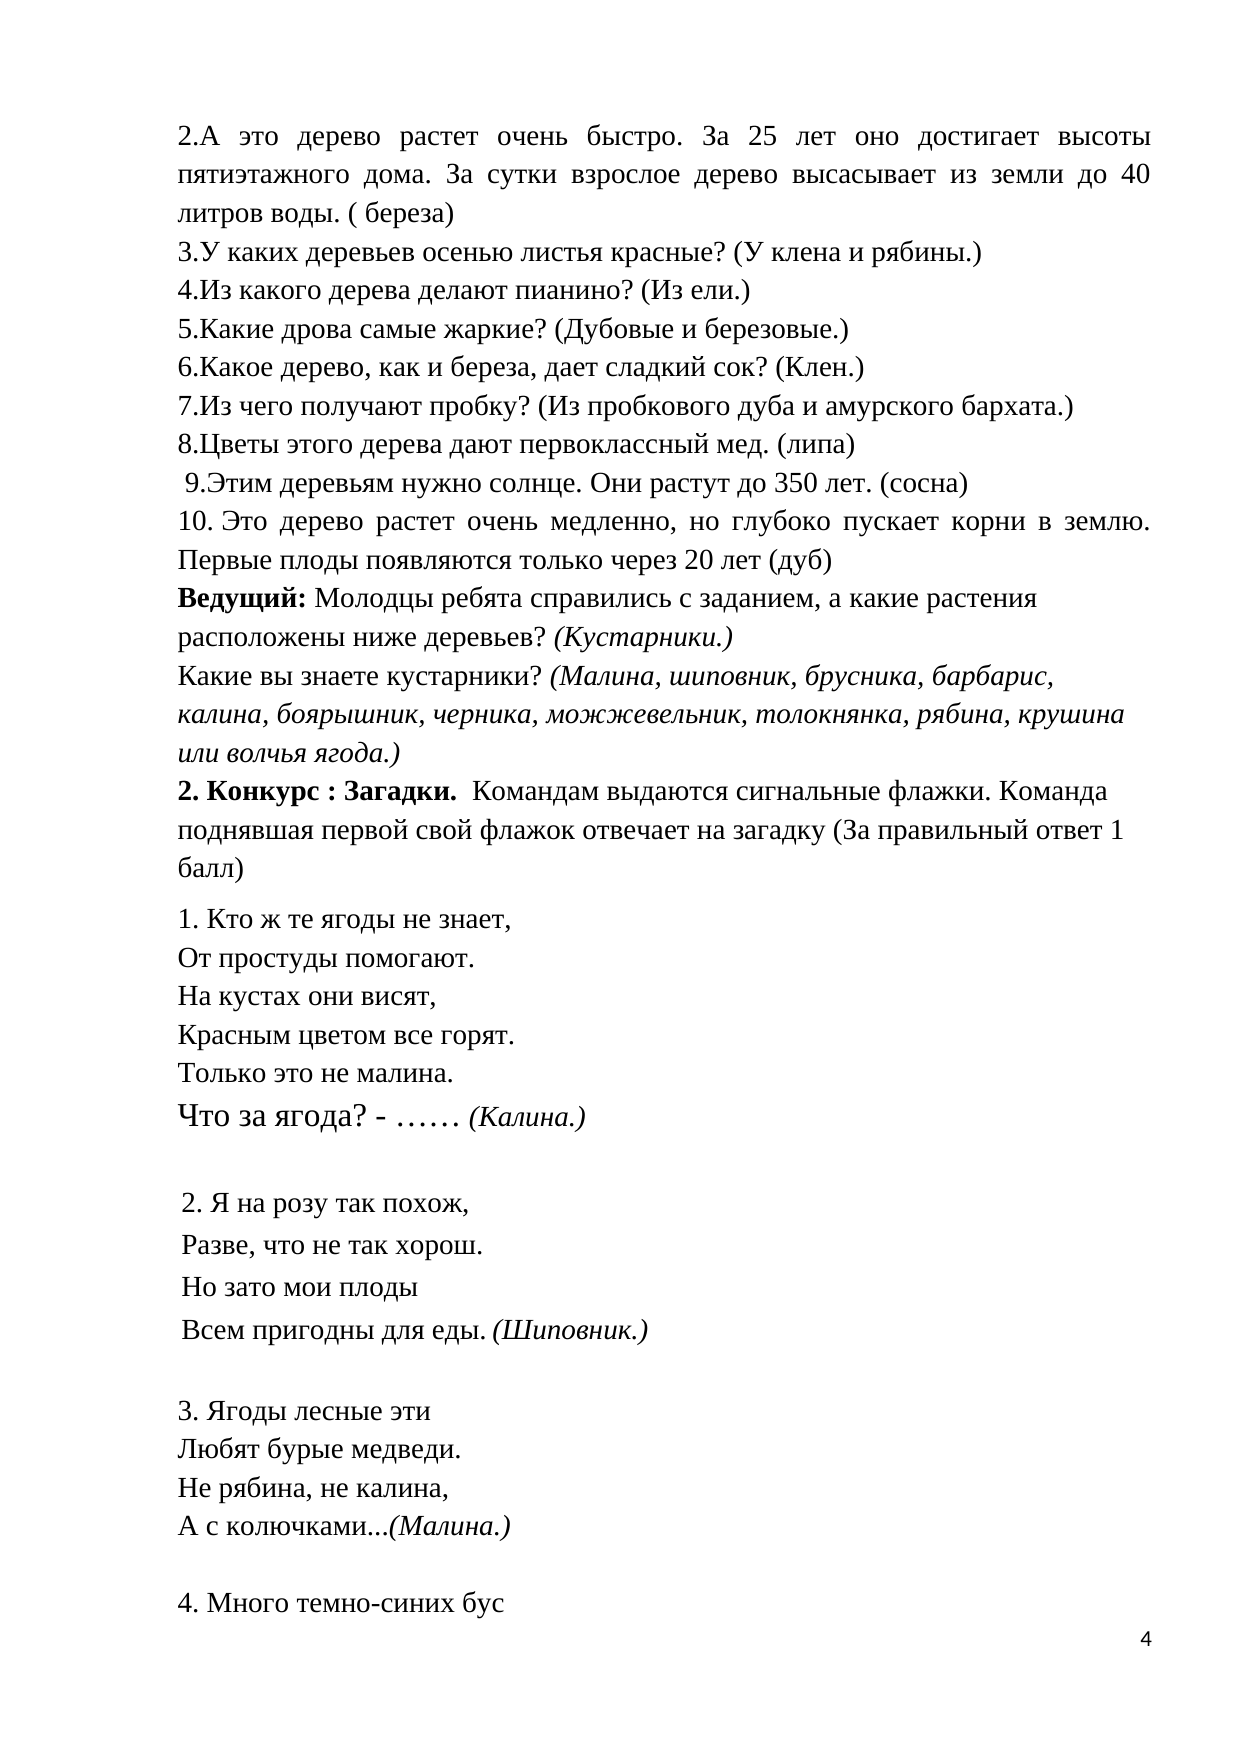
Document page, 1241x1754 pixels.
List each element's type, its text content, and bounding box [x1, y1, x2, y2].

text Любят бурые медведи. [177, 1431, 1152, 1465]
text 2. Конкурс : Загадки. Командам выдаются сигнальные флажки. Команда поднявшая первой свой флажок отвечает на загадку (За правильный ответ 1 балл) [177, 773, 1152, 884]
text А с колючками...(Малина.) [177, 1508, 1152, 1542]
text Разве, что не так хорош. [181, 1227, 1148, 1261]
text 4.Из какого дерева делают пианино? (Из ели.) [177, 272, 1152, 306]
text 3. Ягоды лесные эти [177, 1393, 1152, 1426]
text 6.Какое дерево, как и береза, дает сладкий сок? (Клен.) [177, 349, 1152, 383]
text 10. Это дерево растет очень медленно, но глубоко пускает корни в землю. Первые плоды появляются только через 20 лет (дуб) [177, 503, 1152, 576]
text Но зато мои плоды [181, 1269, 1148, 1303]
text 3.У каких деревьев осенью листья красные? (У клена и рябины.) [177, 234, 1152, 267]
text 2.А это дерево растет очень быстро. За 25 лет оно достигает высоты пятиэтажного дома. За сутки взрослое дерево высасывает из земли до 40 литров воды. ( береза) [177, 118, 1152, 229]
text 4. Много темно-синих бус [177, 1585, 1152, 1619]
text 1. Кто ж те ягоды не знает, От простуды помогают. На кустах они висят, Красным цветом все горят. Только это не малина. Что за ягода? - …… (Калина.) [177, 901, 1152, 1133]
text Всем пригодны для еды. (Шиповник.) [181, 1312, 1148, 1345]
text Ведущий: Молодцы ребята справились с заданием, а какие растения расположены ниже деревьев? (Кустарники.) Какие вы знаете кустарники? (Малина, шиповник, брусника, барбарис, калина, боярышник, черника, можжевельник, толокнянка, рябина, крушина или волчья ягода.) [177, 581, 1152, 768]
text 5.Какие дрова самые жаркие? (Дубовые и березовые.) [177, 311, 1152, 344]
text 8.Цветы этого дерева дают первоклассный мед. (липа) [177, 426, 1152, 460]
text Не рябина, не калина, [177, 1470, 1152, 1503]
text 9.Этим деревьям нужно солнце. Они растут до 350 лет. (сосна) [177, 465, 1152, 498]
text 2. Я на розу так похож, [181, 1185, 1148, 1218]
text 7.Из чего получают пробку? (Из пробкового дуба и амурского бархата.) [177, 388, 1152, 421]
